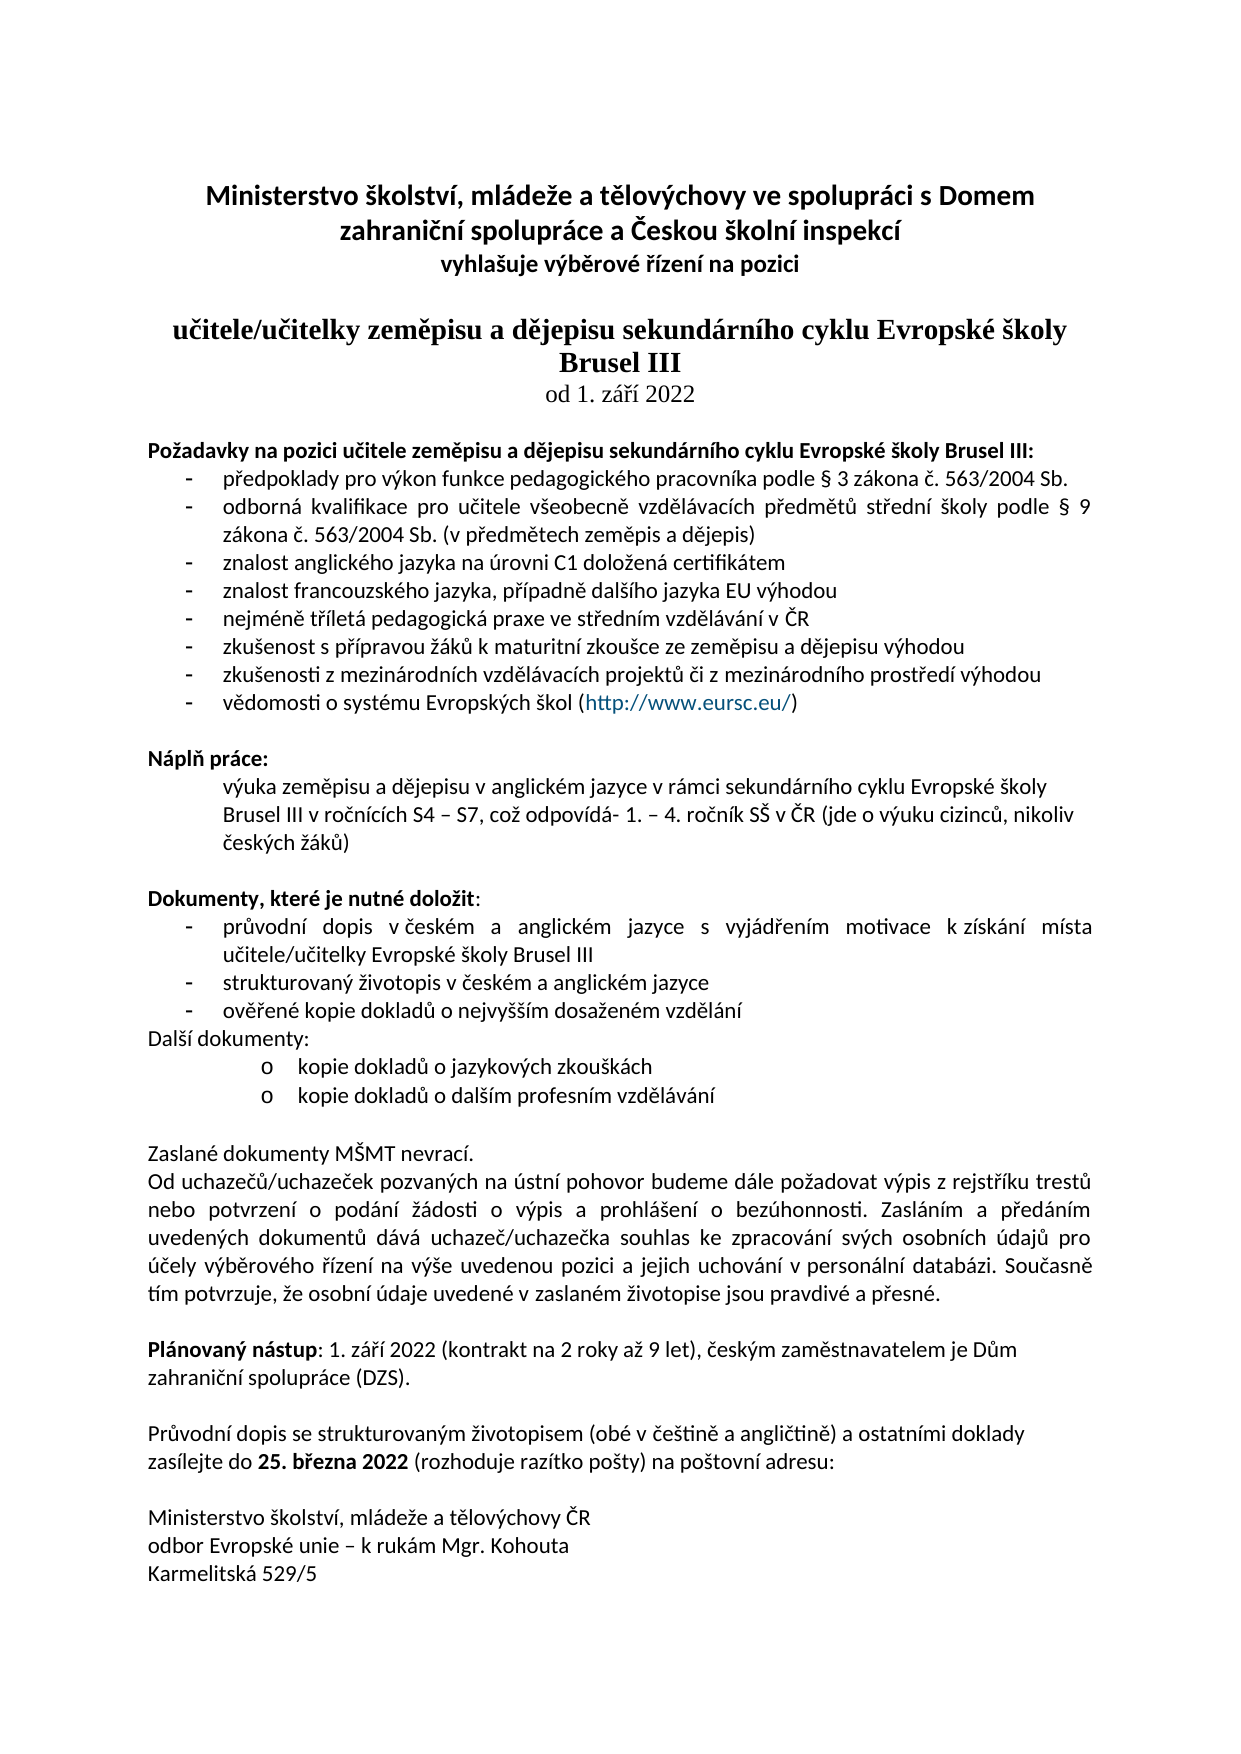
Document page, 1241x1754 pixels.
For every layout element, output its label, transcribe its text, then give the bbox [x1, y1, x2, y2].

list zkušenosti z mezinárodních vzdělávacích projektů či z mezinárodního prostředí výhodou [185, 660, 1093, 688]
text Požadavky na pozici učitele zeměpisu a dějepisu sekundárního cyklu Evropské školy Brusel III: [148, 436, 1093, 464]
list předpoklady pro výkon funkce pedagogického pracovníka podle § 3 zákona č. 563/2004 Sb. [185, 464, 1093, 492]
text Ministerstvo školství, mládeže a tělovýchovy ČR [148, 1503, 1093, 1531]
text učitele/učitelky zeměpisu a dějepisu sekundárního cyklu Evropské školy Brusel III [148, 312, 1093, 379]
list odborná kvalifikace pro učitele všeobecně vzdělávacích předmětů střední školy podle § 9 zákona č. 563/2004 Sb. (v předmětech zeměpis a dějepis) [185, 492, 1093, 548]
text Dokumenty, které je nutné doložit: [148, 884, 1093, 912]
text od 1. září 2022 [148, 379, 1093, 408]
list znalost francouzského jazyka, případně dalšího jazyka EU výhodou [185, 576, 1093, 604]
text odbor Evropské unie – k rukám Mgr. Kohouta [148, 1531, 1093, 1559]
text Zaslané dokumenty MŠMT nevrací. [148, 1139, 1093, 1167]
list kopie dokladů o jazykových zkouškách [260, 1052, 1093, 1082]
list strukturovaný životopis v českém a anglickém jazyce [185, 968, 1093, 996]
text Průvodní dopis se strukturovaným životopisem (obé v češtině a angličtině) a ostatními doklady zasílejte do 25. března 2022 (rozhoduje razítko pošty) na poštovní adresu: [148, 1419, 1093, 1475]
list kopie dokladů o dalším profesním vzdělávání [260, 1082, 1093, 1111]
list nejméně tříletá pedagogická praxe ve středním vzdělávání v ČR [185, 604, 1093, 632]
text výuka zeměpisu a dějepisu v anglickém jazyce v rámci sekundárního cyklu Evropské školy Brusel III v ročnících S4 – S7, což odpovídá- 1. – 4. ročník SŠ v ČR (jde o výuku cizinců, nikoliv českých žáků) [223, 772, 1093, 856]
list zkušenost s přípravou žáků k maturitní zkoušce ze zeměpisu a dějepisu výhodou [185, 632, 1093, 660]
text Plánovaný nástup: 1. září 2022 (kontrakt na 2 roky až 9 let), českým zaměstnavatelem je Dům zahraniční spolupráce (DZS). [148, 1335, 1093, 1391]
list vědomosti o systému Evropských škol (http://www.eursc.eu/) [185, 688, 1093, 716]
list ověřené kopie dokladů o nejvyšším dosaženém vzdělání [185, 996, 1093, 1024]
text Náplň práce: [148, 744, 1093, 772]
text Karmelitská 529/5 [148, 1559, 1093, 1587]
text Ministerstvo školství, mládeže a tělovýchovy ve spolupráci s Domem zahraniční spolupráce a Českou školní inspekcí [148, 177, 1093, 248]
text Od uchazečů/uchazeček pozvaných na ústní pohovor budeme dále požadovat výpis z rejstříku trestů nebo potvrzení o podání žádosti o výpis a prohlášení o bezúhonnosti. Zasláním a předáním uvedených dokumentů dává uchazeč/uchazečka souhlas ke zpracování svých osobních údajů pro účely výběrového řízení na výše uvedenou pozici a jejich uchování v personální databázi. Současně tím potvrzuje, že osobní údaje uvedené v zaslaném životopise jsou pravdivé a přesné. [148, 1167, 1093, 1307]
list znalost anglického jazyka na úrovni C1 doložená certifikátem [185, 548, 1093, 576]
list průvodní dopis v českém a anglickém jazyce s vyjádřením motivace k získání místa učitele/učitelky Evropské školy Brusel III [185, 912, 1093, 968]
text Další dokumenty: [148, 1024, 1093, 1052]
text vyhlašuje výběrové řízení na pozici [148, 248, 1093, 278]
